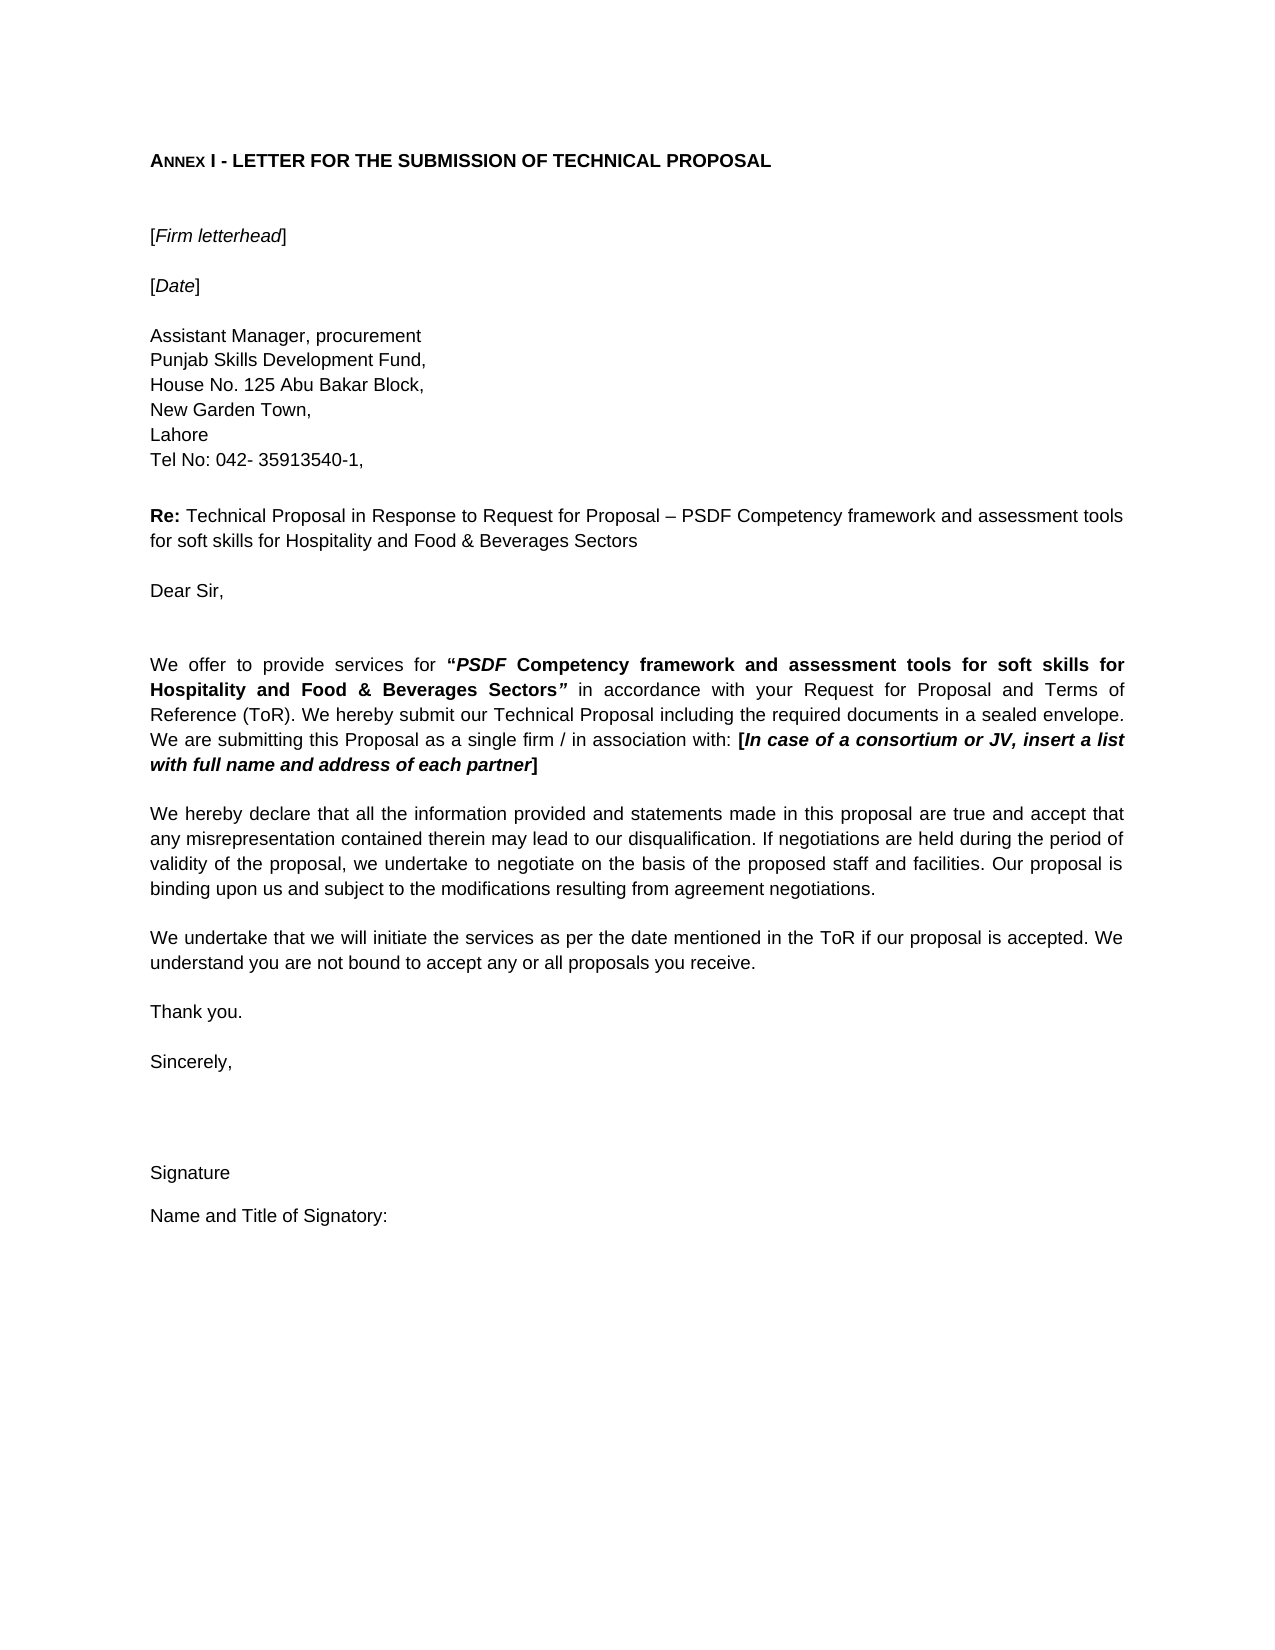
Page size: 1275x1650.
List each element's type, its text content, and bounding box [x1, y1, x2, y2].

text House No. 125 Abu Bakar Block, [150, 374, 1125, 396]
text New Garden Town, [150, 399, 1125, 420]
text We offer to provide services for “PSDF Competency framework and assessment tools for soft skills for Hospitality and Food & Beverages Sectors” in accordance with your Request for Proposal and Terms of Reference (ToR). We hereby submit our Technical Proposal including the required documents in a sealed envelope. We are submitting this Proposal as a single firm / in association with: [In case of a consortium or JV, insert a list with full name and address of each partner] [150, 654, 1125, 775]
text Dear Sir, [150, 580, 1125, 601]
text Assistant Manager, procurement [150, 324, 1125, 346]
text We hereby declare that all the information provided and statements made in this proposal are true and accept that any misrepresentation contained therein may lead to our disqualification. If negotiations are held during the period of validity of the proposal, we undertake to negotiate on the basis of the proposed staff and facilities. Our proposal is binding upon us and subject to the modifications resulting from agreement negotiations. [150, 803, 1125, 899]
text Name and Title of Signatory: [150, 1205, 1125, 1227]
text [Date] [150, 274, 1125, 296]
text Signature [150, 1162, 1125, 1184]
text Punjab Skills Development Fund, [150, 349, 1125, 371]
text Thank you. [150, 1001, 1125, 1023]
text Lahore [150, 423, 1125, 445]
text We undertake that we will initiate the services as per the date mentioned in the ToR if our proposal is accepted. We understand you are not bound to accept any or all proposals you receive. [150, 927, 1125, 973]
text [Firm letterhead] [150, 225, 1125, 246]
text Tel No: 042- 35913540-1, [150, 448, 1125, 470]
text Re: Technical Proposal in Response to Request for Proposal – PSDF Competency framework and assessment tools for soft skills for Hospitality and Food & Beverages Sectors [150, 505, 1125, 551]
text Sincerely, [150, 1051, 1125, 1073]
text Annex I - LETTER FOR THE SUBMISSION OF TECHNICAL PROPOSAL [150, 150, 1125, 172]
